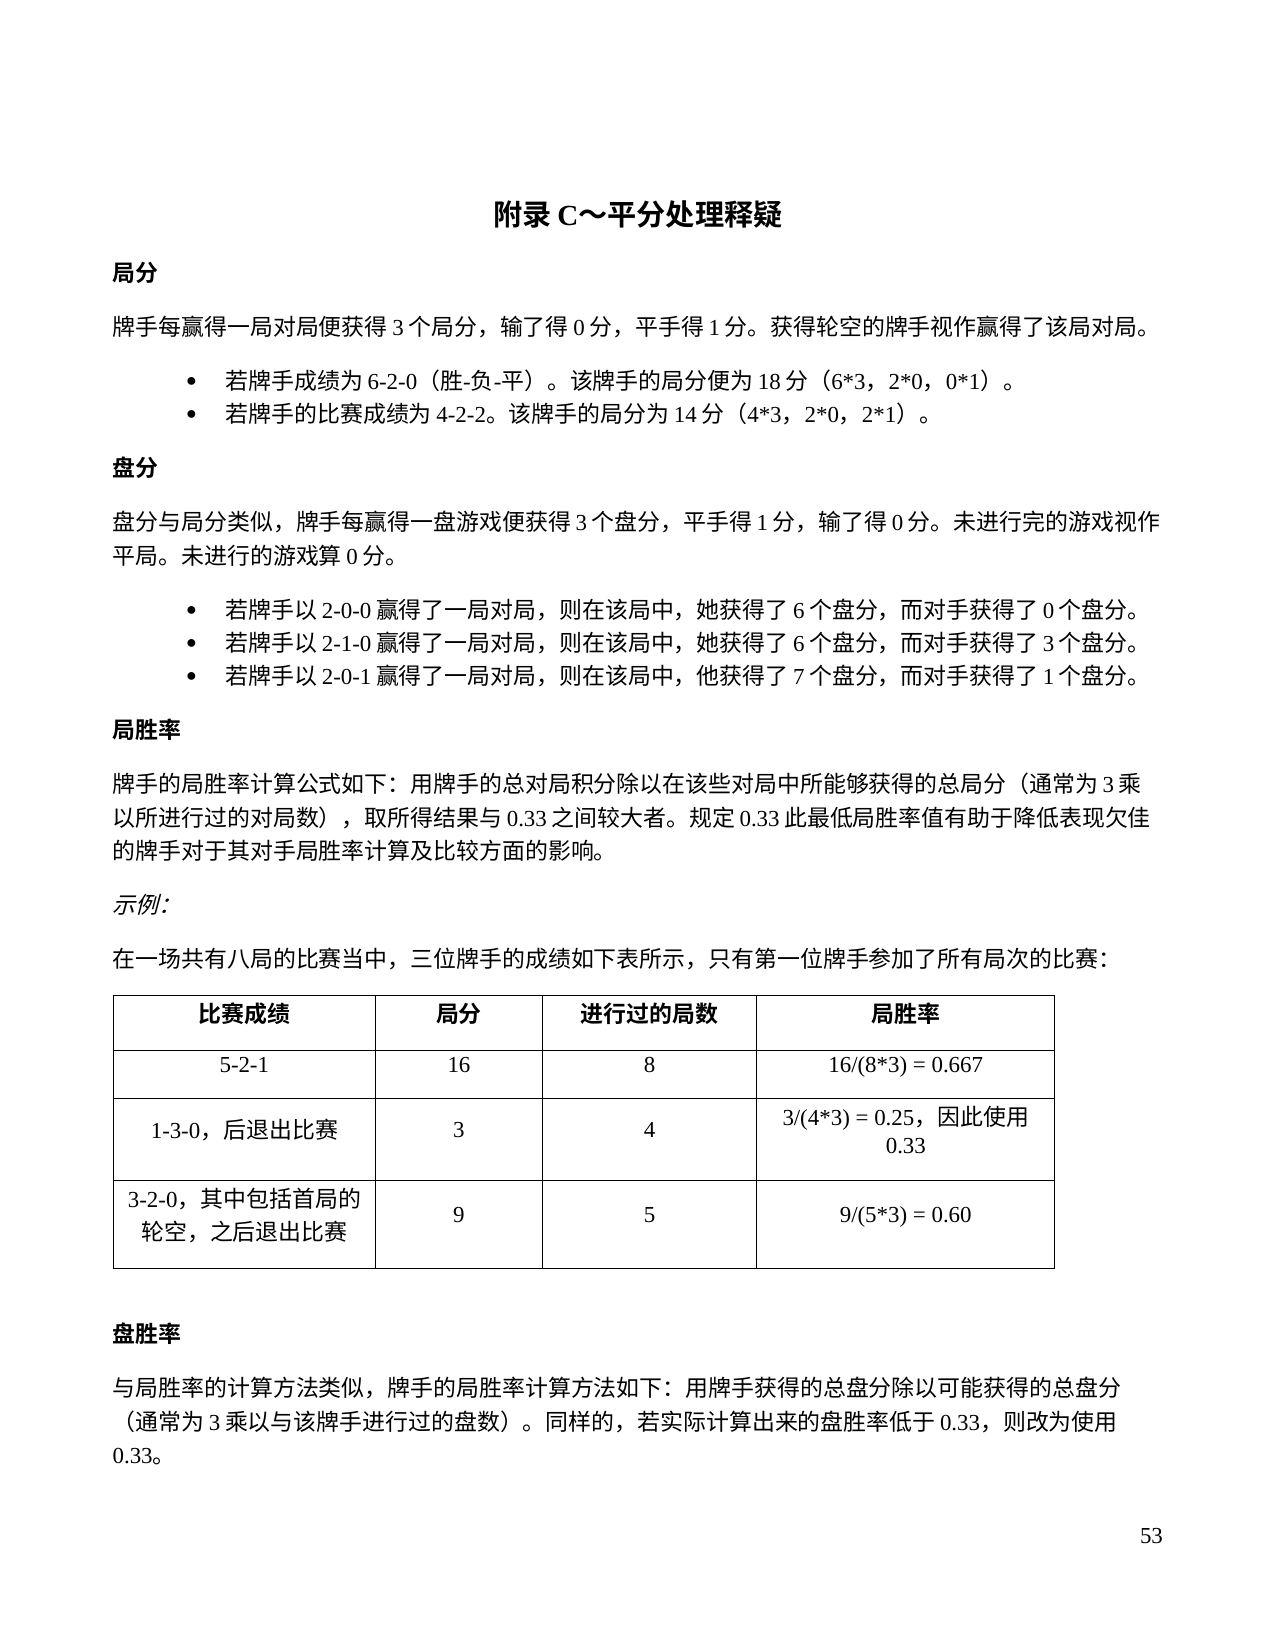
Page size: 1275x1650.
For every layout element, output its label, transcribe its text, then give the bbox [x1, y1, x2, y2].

subtitle 局分 [112, 255, 1162, 288]
table_header 进行过的局数 [543, 996, 756, 1050]
list 若牌手以2-1-0赢得了一局对局，则在该局中，她获得了6个盘分，而对手获得了3个盘分。 [187, 625, 1162, 658]
table_header 比赛成绩 [114, 996, 375, 1050]
text 盘分与局分类似，牌手每赢得一盘游戏便获得3个盘分，平手得1分，输了得0分。未进行完的游戏视作平局。未进行的游戏算0分。 [112, 504, 1162, 571]
table_cell 5 [543, 1181, 756, 1268]
subtitle 盘分 [112, 450, 1162, 483]
text 牌手的局胜率计算公式如下：用牌手的总对局积分除以在该些对局中所能够获得的总局分（通常为3乘以所进行过的对局数），取所得结果与0.33之间较大者。规定0.33此最低局胜率值有助于降低表现欠佳的牌手对于其对手局胜率计算及比较方面的影响。 [112, 766, 1162, 866]
table_cell 16 [376, 1051, 542, 1098]
table_cell 9 [376, 1181, 542, 1268]
table_header 局胜率 [757, 996, 1054, 1050]
text 在一场共有八局的比赛当中，三位牌手的成绩如下表所示，只有第一位牌手参加了所有局次的比赛： [112, 941, 1162, 974]
table_cell 3 [376, 1099, 542, 1179]
list 若牌手成绩为6-2-0（胜-负-平）。该牌手的局分便为18分（6*3，2*0，0*1）。 [187, 363, 1162, 396]
text 与局胜率的计算方法类似，牌手的局胜率计算方法如下：用牌手获得的总盘分除以可能获得的总盘分（通常为3乘以与该牌手进行过的盘数）。同样的，若实际计算出来的盘胜率低于0.33，则改为使用0.33。 [112, 1370, 1162, 1470]
table_cell 3/(4*3) = 0.25，因此使用0.33 [757, 1099, 1054, 1179]
table_cell 1-3-0，后退出比赛 [114, 1099, 375, 1179]
table_cell 16/(8*3) = 0.667 [757, 1051, 1054, 1098]
table_cell 4 [543, 1099, 756, 1179]
subtitle 盘胜率 [112, 1316, 1162, 1349]
list 若牌手的比赛成绩为4-2-2。该牌手的局分为14分（4*3，2*0，2*1）。 [187, 396, 1162, 429]
table_cell 8 [543, 1051, 756, 1098]
subtitle 附录C～平分处理释疑 [112, 192, 1162, 234]
text 示例： [112, 887, 1162, 920]
table_cell 9/(5*3) = 0.60 [757, 1181, 1054, 1268]
table_cell 3-2-0，其中包括首局的轮空，之后退出比赛 [114, 1181, 375, 1268]
text 牌手每赢得一局对局便获得3个局分，输了得0分，平手得1分。获得轮空的牌手视作赢得了该局对局。 [112, 309, 1162, 342]
list 若牌手以2-0-1赢得了一局对局，则在该局中，他获得了7个盘分，而对手获得了1个盘分。 [187, 658, 1162, 691]
table_cell 5-2-1 [114, 1051, 375, 1098]
table_header 局分 [376, 996, 542, 1050]
list 若牌手以2-0-0赢得了一局对局，则在该局中，她获得了6个盘分，而对手获得了0个盘分。 [187, 592, 1162, 625]
subtitle 局胜率 [112, 712, 1162, 745]
